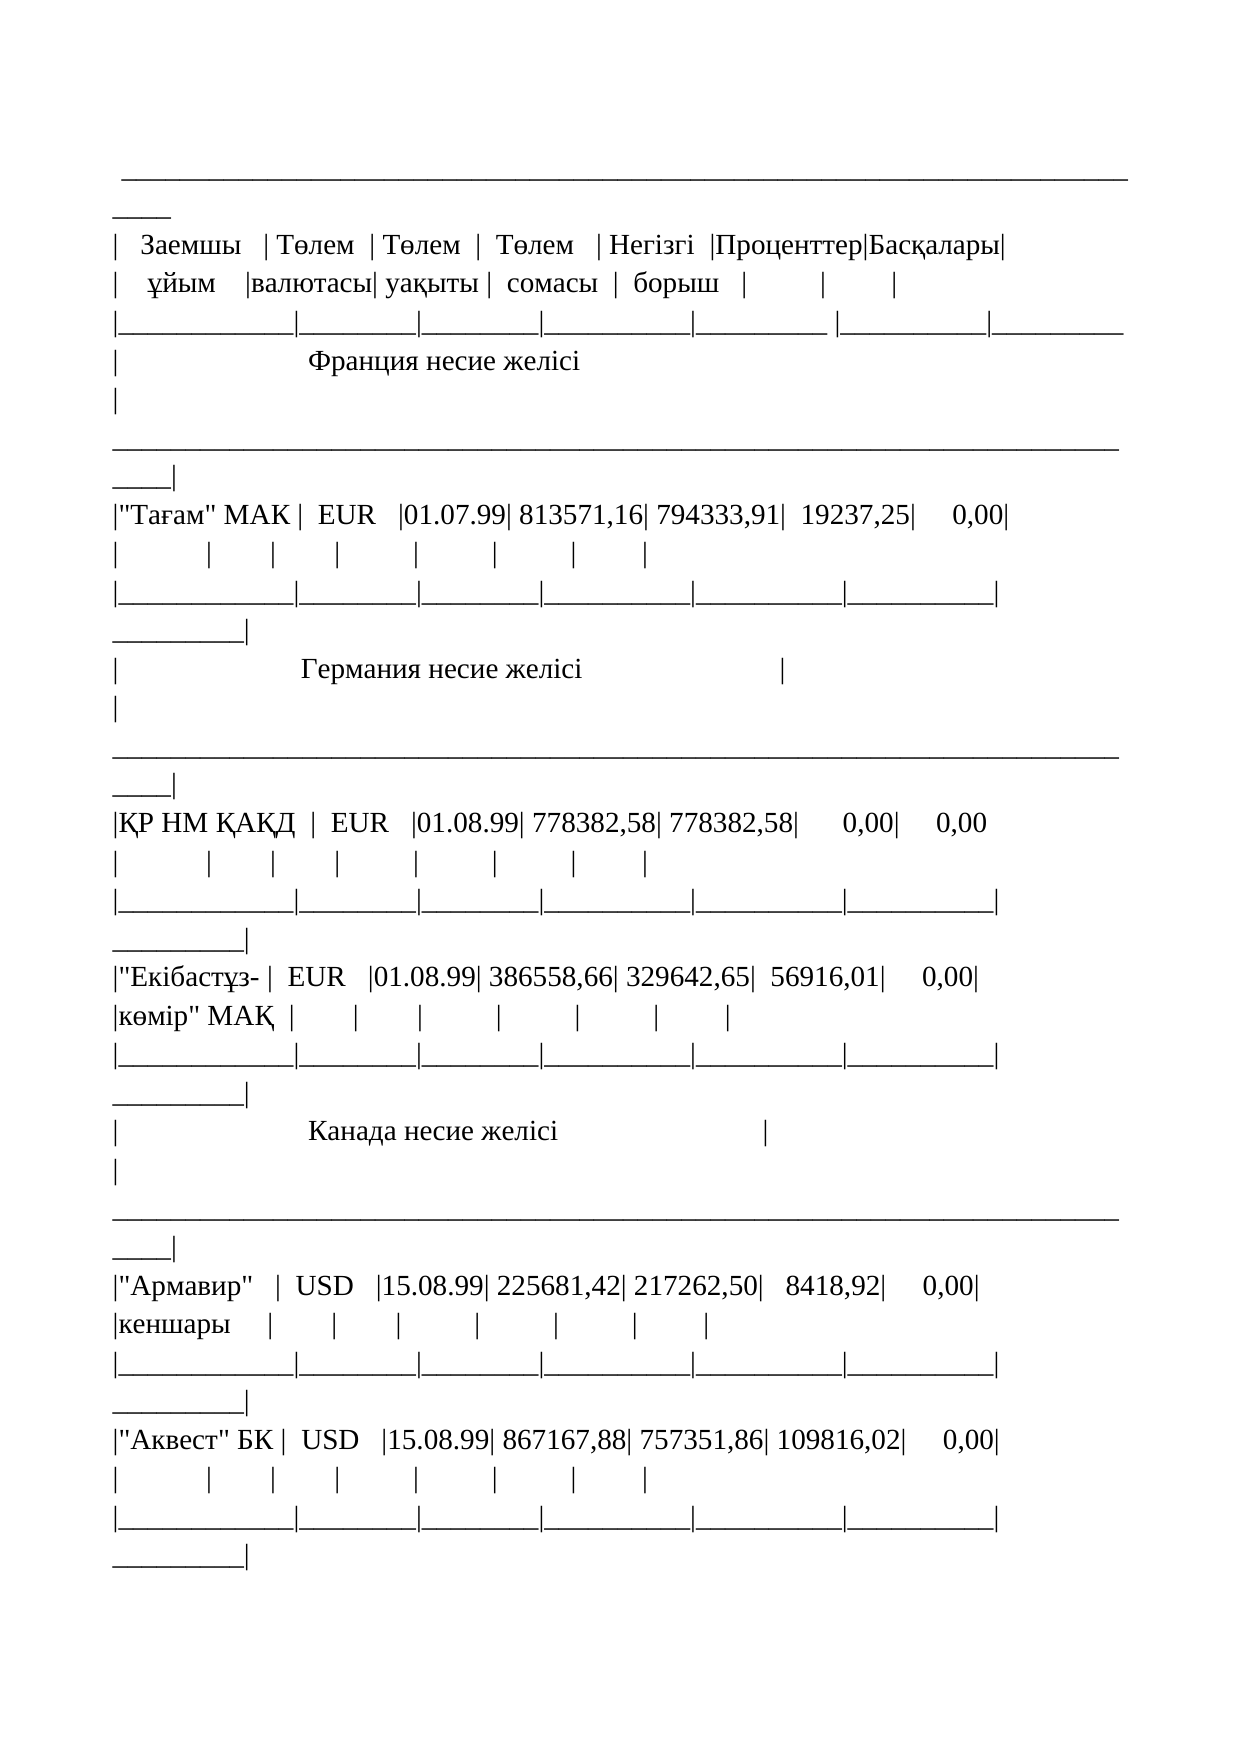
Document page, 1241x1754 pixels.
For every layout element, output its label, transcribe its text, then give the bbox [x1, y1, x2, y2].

text | | | | | | | | [112, 844, 1128, 877]
text | Канада несие желісі | [112, 1113, 1128, 1147]
text |____________|________|________|__________|__________|__________|_________| [112, 1345, 1128, 1417]
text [112, 1499, 1128, 1571]
text |ҚР НМ ҚАҚД | EUR |01.08.99| 778382,58| 778382,58| 0,00| 0,00 [112, 805, 1128, 839]
text |_________________________________________________________________________| [112, 381, 1128, 492]
text | Франция несие желісі [112, 343, 1128, 376]
text |____________|________|________|__________|__________|__________|_________| [112, 574, 1128, 646]
text |____________|________|________|__________|__________|__________|_________| [112, 1036, 1128, 1108]
text _________________________________________________________________________ [112, 150, 1128, 222]
text | | | | | | | | [112, 535, 1128, 569]
text |_________________________________________________________________________| [112, 689, 1128, 800]
text | Германия несие желісі | [112, 651, 1128, 684]
text |"Аквест" БК | USD |15.08.99| 867167,88| 757351,86| 109816,02| 0,00| [112, 1422, 1128, 1455]
text | ұйым |валютасы| уақыты | сомасы | борыш | | | [112, 266, 1128, 299]
text | Заемшы | Төлем | Төлем | Төлем | Негізгі |Проценттер|Басқалары| [112, 227, 1128, 261]
text |кеншары | | | | | | | [112, 1306, 1128, 1340]
text |____________|________|________|__________|_________ |__________|_________ [112, 304, 1128, 338]
text |көмір" МАҚ | | | | | | | [112, 998, 1128, 1031]
text |"Екібастұз- | EUR |01.08.99| 386558,66| 329642,65| 56916,01| 0,00| [112, 959, 1128, 993]
text |____________|________|________|__________|__________|__________|_________| [112, 882, 1128, 954]
text |"Армавир" | USD |15.08.99| 225681,42| 217262,50| 8418,92| 0,00| [112, 1268, 1128, 1301]
text | | | | | | | | [112, 1460, 1128, 1494]
text |"Тағам" МАК | EUR |01.07.99| 813571,16| 794333,91| 19237,25| 0,00| [112, 497, 1128, 530]
text |_________________________________________________________________________| [112, 1152, 1128, 1263]
